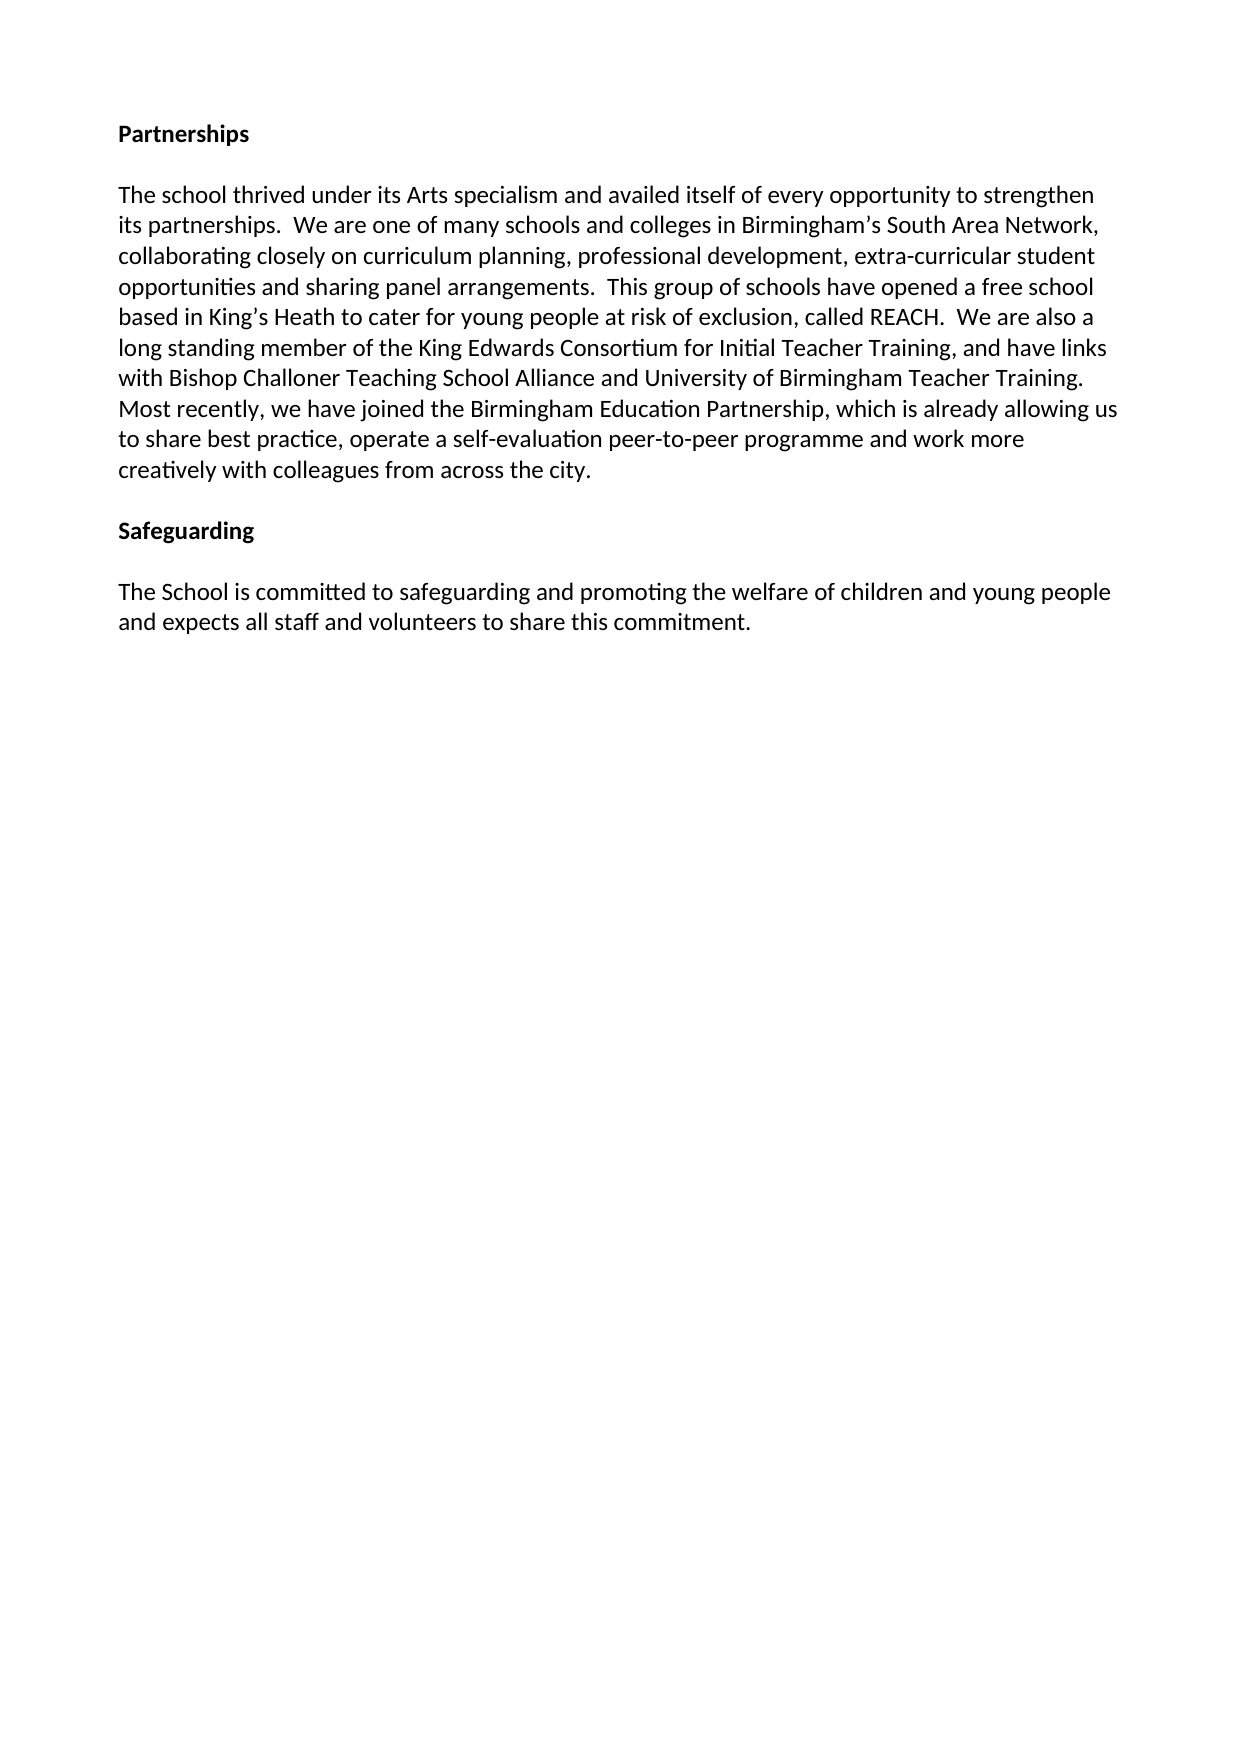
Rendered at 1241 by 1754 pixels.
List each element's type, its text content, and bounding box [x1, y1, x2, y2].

text Partnerships [118, 118, 1122, 149]
text The School is committed to safeguarding and promoting the welfare of children and young people and expects all staff and volunteers to share this commitment. [118, 576, 1122, 637]
text The school thrived under its Arts specialism and availed itself of every opportunity to strengthen its partnerships. We are one of many schools and colleges in Birmingham’s South Area Network, collaborating closely on curriculum planning, professional development, extra-curricular student opportunities and sharing panel arrangements. This group of schools have opened a free school based in King’s Heath to cater for young people at risk of exclusion, called REACH. We are also a long standing member of the King Edwards Consortium for Initial Teacher Training, and have links with Bishop Challoner Teaching School Alliance and University of Birmingham Teacher Training. Most recently, we have joined the Birmingham Education Partnership, which is already allowing us to share best practice, operate a self-evaluation peer-to-peer programme and work more creatively with colleagues from across the city. [118, 149, 1122, 484]
text Safeguarding [118, 515, 1122, 545]
